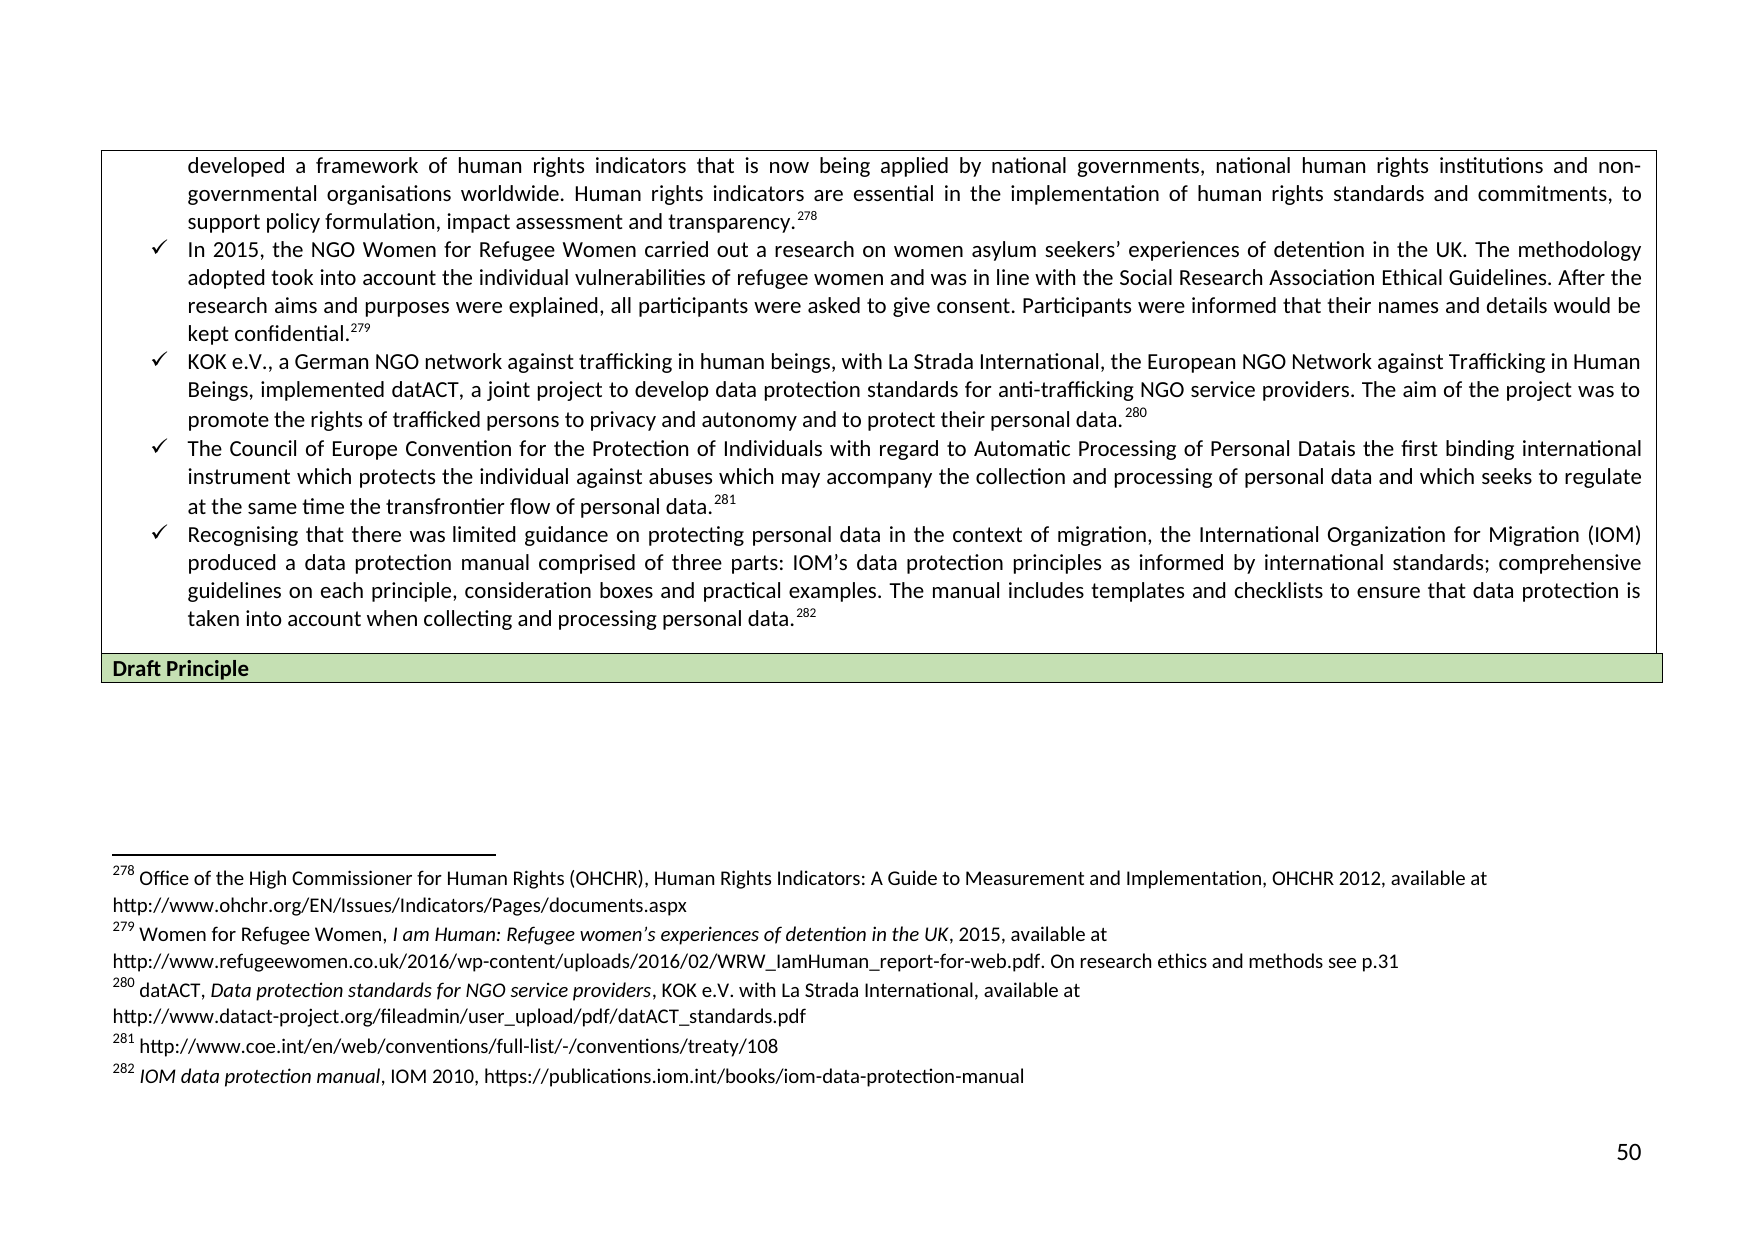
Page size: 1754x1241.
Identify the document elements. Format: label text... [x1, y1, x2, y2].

table_cell Draft Principle [102, 654, 1662, 682]
table_cell In 2014, the Regional Mixed Migration Secretariat (RMMS) created the Mixed Migration Monitoring Mechanism Initiative (4Mi), as an attempt to address the need for better data. The 4Mi is an innovative, low-cost approach to collect and analyse data on mixed migration flows from the Horn of Africa. Through a network of thirty locally-recruited monitors in strategic migration hubs in Northern, Eastern, and Southern Africa, Southern and Eastern Europe, and the Middle East, the 4Mi project tracks Eritrean, Ethiopian, Djiboutian and Somali people on the move through interviews and questionnaires, generating data disaggregated by gender, country of origin, and their experience of human rights abuses. OHCHR, the Global Knowledge Partnership on Migration and Development of the World Bank, UNICEF, ILO and the Migrant Forum in Asia have developed indicators for the human rights of migrants, focussing on the rights to health, education and decent work. The indicators were piloted in Mexico and Tunisia with local and national government officials, human rights and migration experts, statisticians and representatives of civil society organizations with expertise in data collection. UNHCR publishes data on the numbers of migrants travelling along different routes, including those dying or going missing en route. IOM also maps this data. IOM has published two reports in the Fatal Journeys series, on tracking, identification and the tracing of dead and missing migrants. The Human Costs of Border Control project published the Deaths at the Borders Database for the Southern EU, an open-source evidence base of individualised, but anonymised, information about the 3188 people who died between 1990 and 2013 at the borders, sourced from the death management systems of Spain, Gibraltar, Italy, Malta and Greece. It is the first database on border deaths in the EU based on official sources as opposed to the news media. The Regional Mixed Migration Secretariat, a unit focused on mixed migration flows within and out of the Horn of Africa and Yemen, compiles monthly summaries of mixed migration movements, data and trends in the sub-region, as well descriptions of political events and policy changes affecting mixed migration. It publishes monthly narrative summaries, maps, and quarterly and annual trend analysis. Resource: In response to a longstanding demand to develop and deploy appropriate statistical indicators in furthering the cause of human rights, OHCHR developed a framework of human rights indicators that is now being applied by national governments, national human rights institutions and non-governmental organisations worldwide. Human rights indicators are essential in the implementation of human rights standards and commitments, to support policy formulation, impact assessment and transparency. In 2015, the NGO Women for Refugee Women carried out a research on women asylum seekers’ experiences of detention in the UK. The methodology adopted took into account the individual vulnerabilities of refugee women and was in line with the Social Research Association Ethical Guidelines. After the research aims and purposes were explained, all participants were asked to give consent. Participants were informed that their names and details would be kept confidential. KOK e.V., a German NGO network against trafficking in human beings, with La Strada International, the European NGO Network against Trafficking in Human Beings, implemented datACT, a joint project to develop data protection standards for anti-trafficking NGO service providers. The aim of the project was to promote the rights of trafficked persons to privacy and autonomy and to protect their personal data. The Council of Europe Convention for the Protection of Individuals with regard to Automatic Processing of Personal Datais the first binding international instrument which protects the individual against abuses which may accompany the collection and processing of personal data and which seeks to regulate at the same time the transfrontier flow of personal data. Recognising that there was limited guidance on protecting personal data in the context of migration, the International Organization for Migration (IOM) produced a data protection manual comprised of three parts: IOM’s data protection principles as informed by international standards; comprehensive guidelines on each principle, consideration boxes and practical examples. The manual includes templates and checklists to ensure that data protection is taken into account when collecting and processing personal data. [102, 151, 1656, 653]
